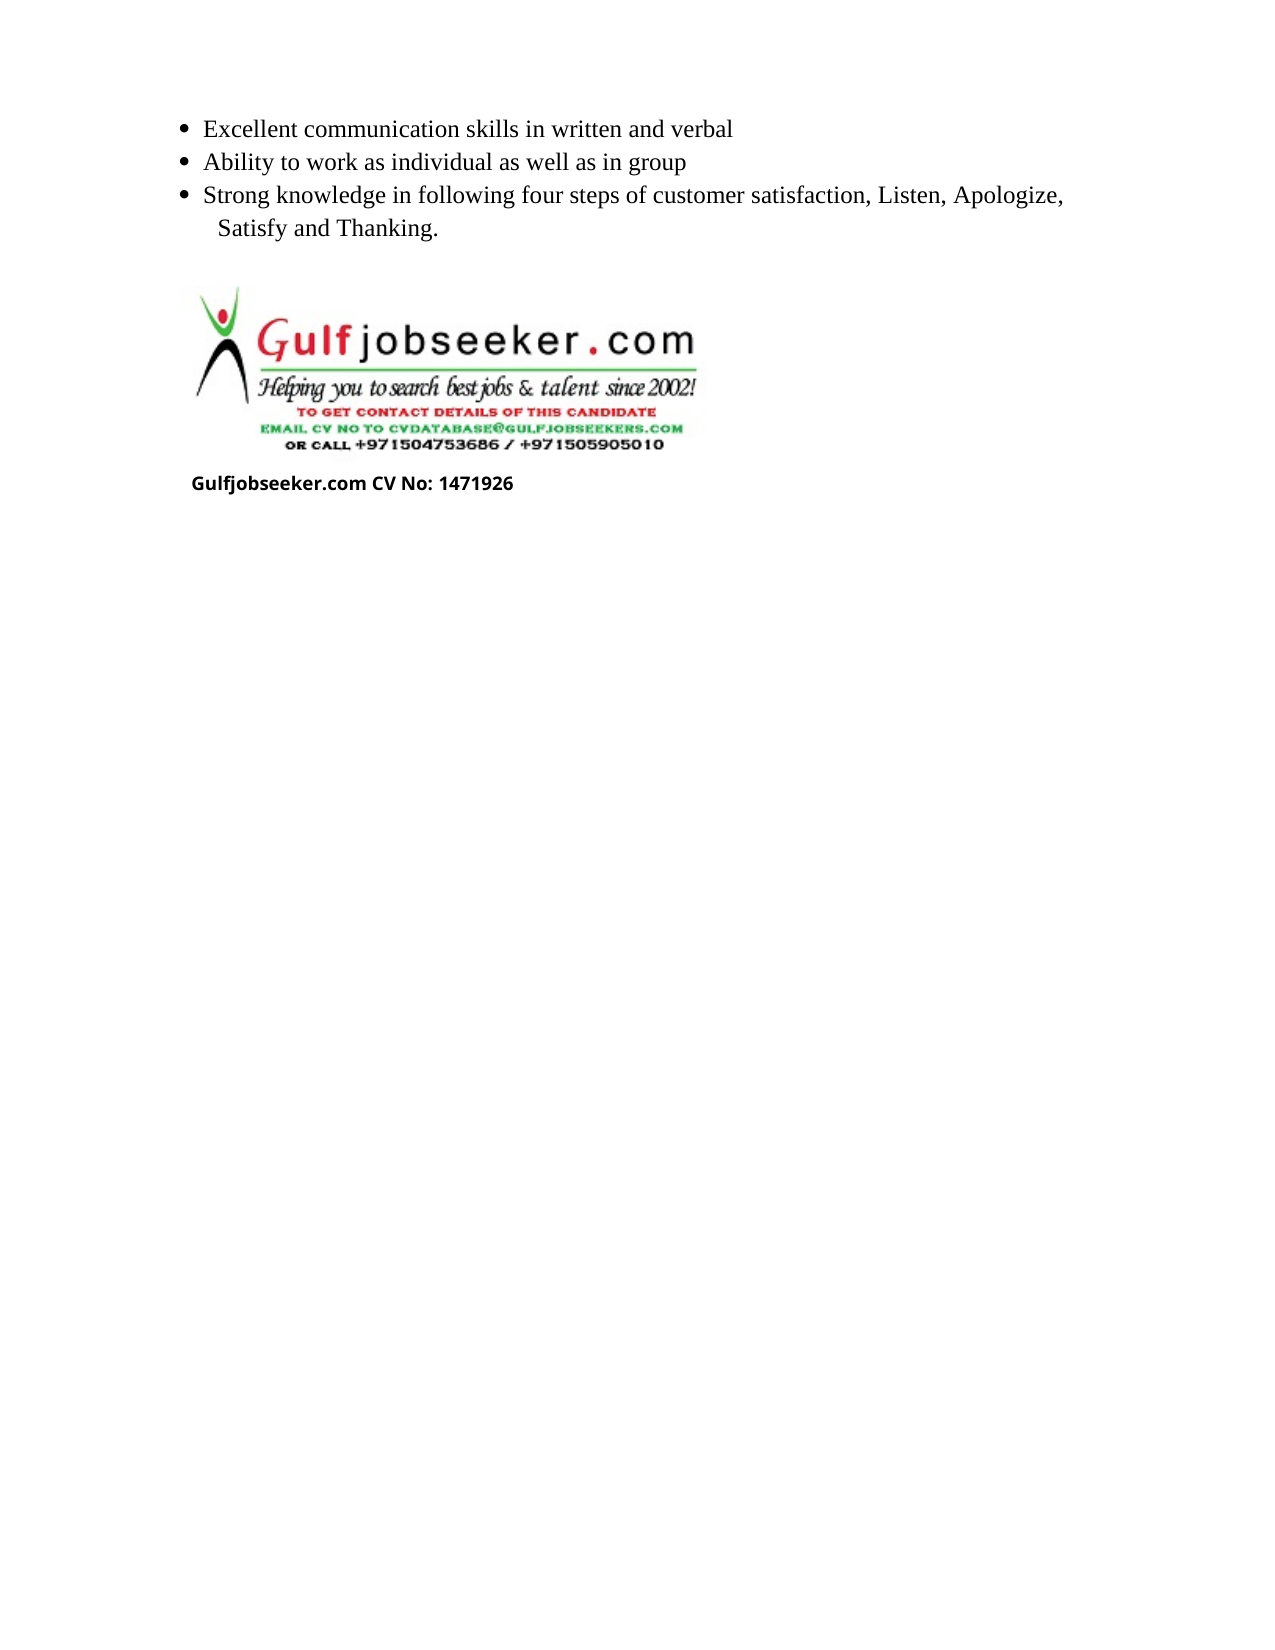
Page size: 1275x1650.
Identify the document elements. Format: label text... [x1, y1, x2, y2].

text Excellent communication skills in written and verbal [180, 114, 1137, 143]
text Strong knowledge in following four steps of customer satisfaction, Listen, Apologize, Satisfy and Thanking. [180, 181, 1080, 242]
text Ability to work as individual as well as in group [180, 147, 1137, 176]
text Gulfjobseeker.com CV No: 1471926 [191, 470, 1137, 495]
picture [180, 286, 728, 467]
